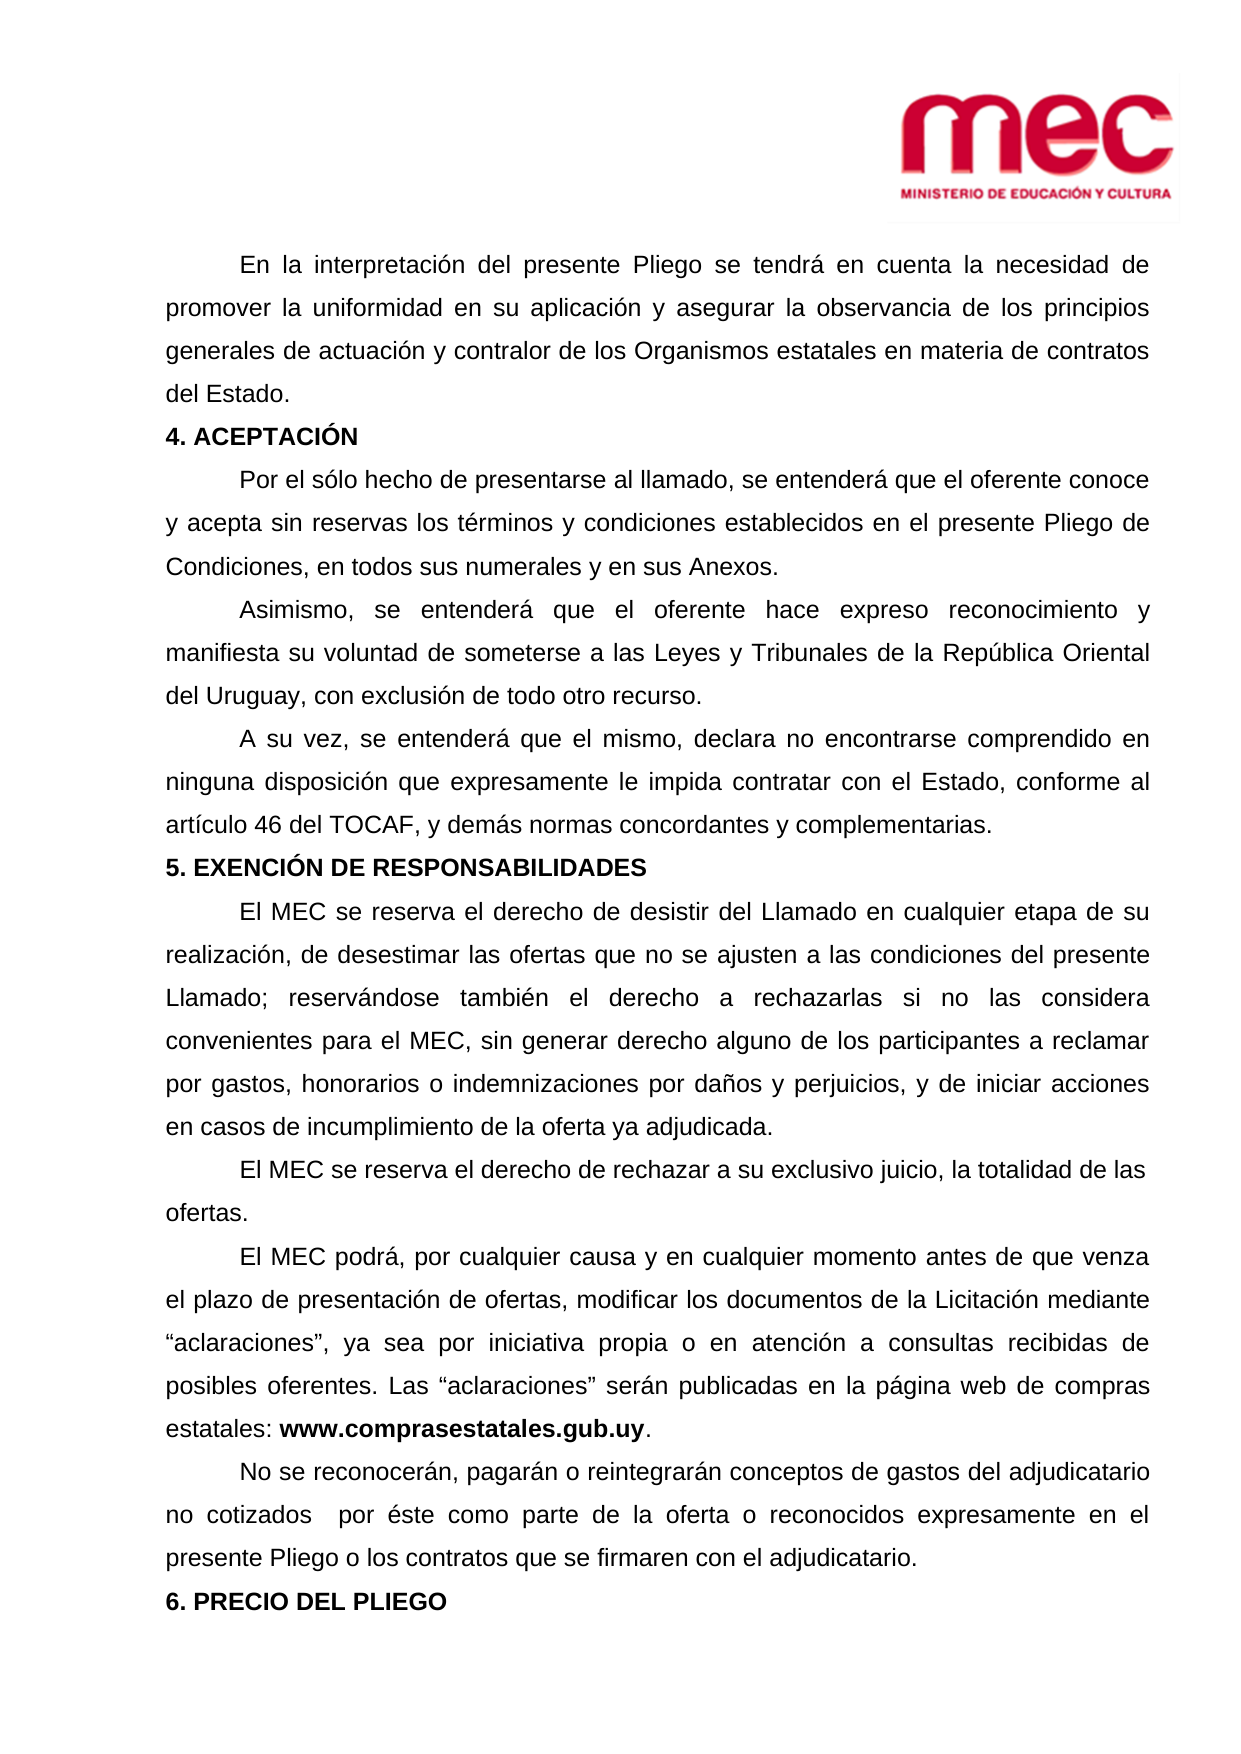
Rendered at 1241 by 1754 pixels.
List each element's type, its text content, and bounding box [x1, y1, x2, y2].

text El MEC se reserva el derecho de desistir del Llamado en cualquier etapa de su realización, de desestimar las ofertas que no se ajusten a las condiciones del presente Llamado; reservándose también el derecho a rechazarlas si no las considera convenientes para el MEC, sin generar derecho alguno de los participantes a reclamar por gastos, honorarios o indemnizaciones por daños y perjuicios, y de iniciar acciones en casos de incumplimiento de la oferta ya adjudicada. [165, 896, 1152, 1141]
text 4. ACEPTACIÓN [165, 422, 1152, 451]
text Asimismo, se entenderá que el oferente hace expreso reconocimiento y manifiesta su voluntad de someterse a las Leyes y Tribunales de la República Oriental del Uruguay, con exclusión de todo otro recurso. [165, 594, 1152, 709]
text El MEC podrá, por cualquier causa y en cualquier momento antes de que venza el plazo de presentación de ofertas, modificar los documentos de la Licitación mediante “aclaraciones”, ya sea por iniciativa propia o en atención a consultas recibidas de posibles oferentes. Las “aclaraciones” serán publicadas en la página web de compras estatales: www.comprasestatales.gub.uy. [165, 1241, 1152, 1443]
picture [887, 73, 1182, 225]
text 5. EXENCIÓN DE RESPONSABILIDADES [165, 853, 1152, 882]
text A su vez, se entenderá que el mismo, declara no encontrarse comprendido en ninguna disposición que expresamente le impida contratar con el Estado, conforme al artículo 46 del TOCAF, y demás normas concordantes y complementarias. [165, 724, 1152, 839]
text Por el sólo hecho de presentarse al llamado, se entenderá que el oferente conoce y acepta sin reservas los términos y condiciones establecidos en el presente Pliego de Condiciones, en todos sus numerales y en sus Anexos. [165, 465, 1152, 580]
text 6. PRECIO DEL PLIEGO [165, 1586, 1152, 1615]
text No se reconocerán, pagarán o reintegrarán conceptos de gastos del adjudicatario no cotizados por éste como parte de la oferta o reconocidos expresamente en el presente Pliego o los contratos que se firmaren con el adjudicatario. [165, 1457, 1152, 1572]
text En la interpretación del presente Pliego se tendrá en cuenta la necesidad de promover la uniformidad en su aplicación y asegurar la observancia de los principios generales de actuación y contralor de los Organismos estatales en materia de contratos del Estado. [165, 249, 1152, 408]
text El MEC se reserva el derecho de rechazar a su exclusivo juicio, la totalidad de las ofertas. [165, 1155, 1152, 1227]
